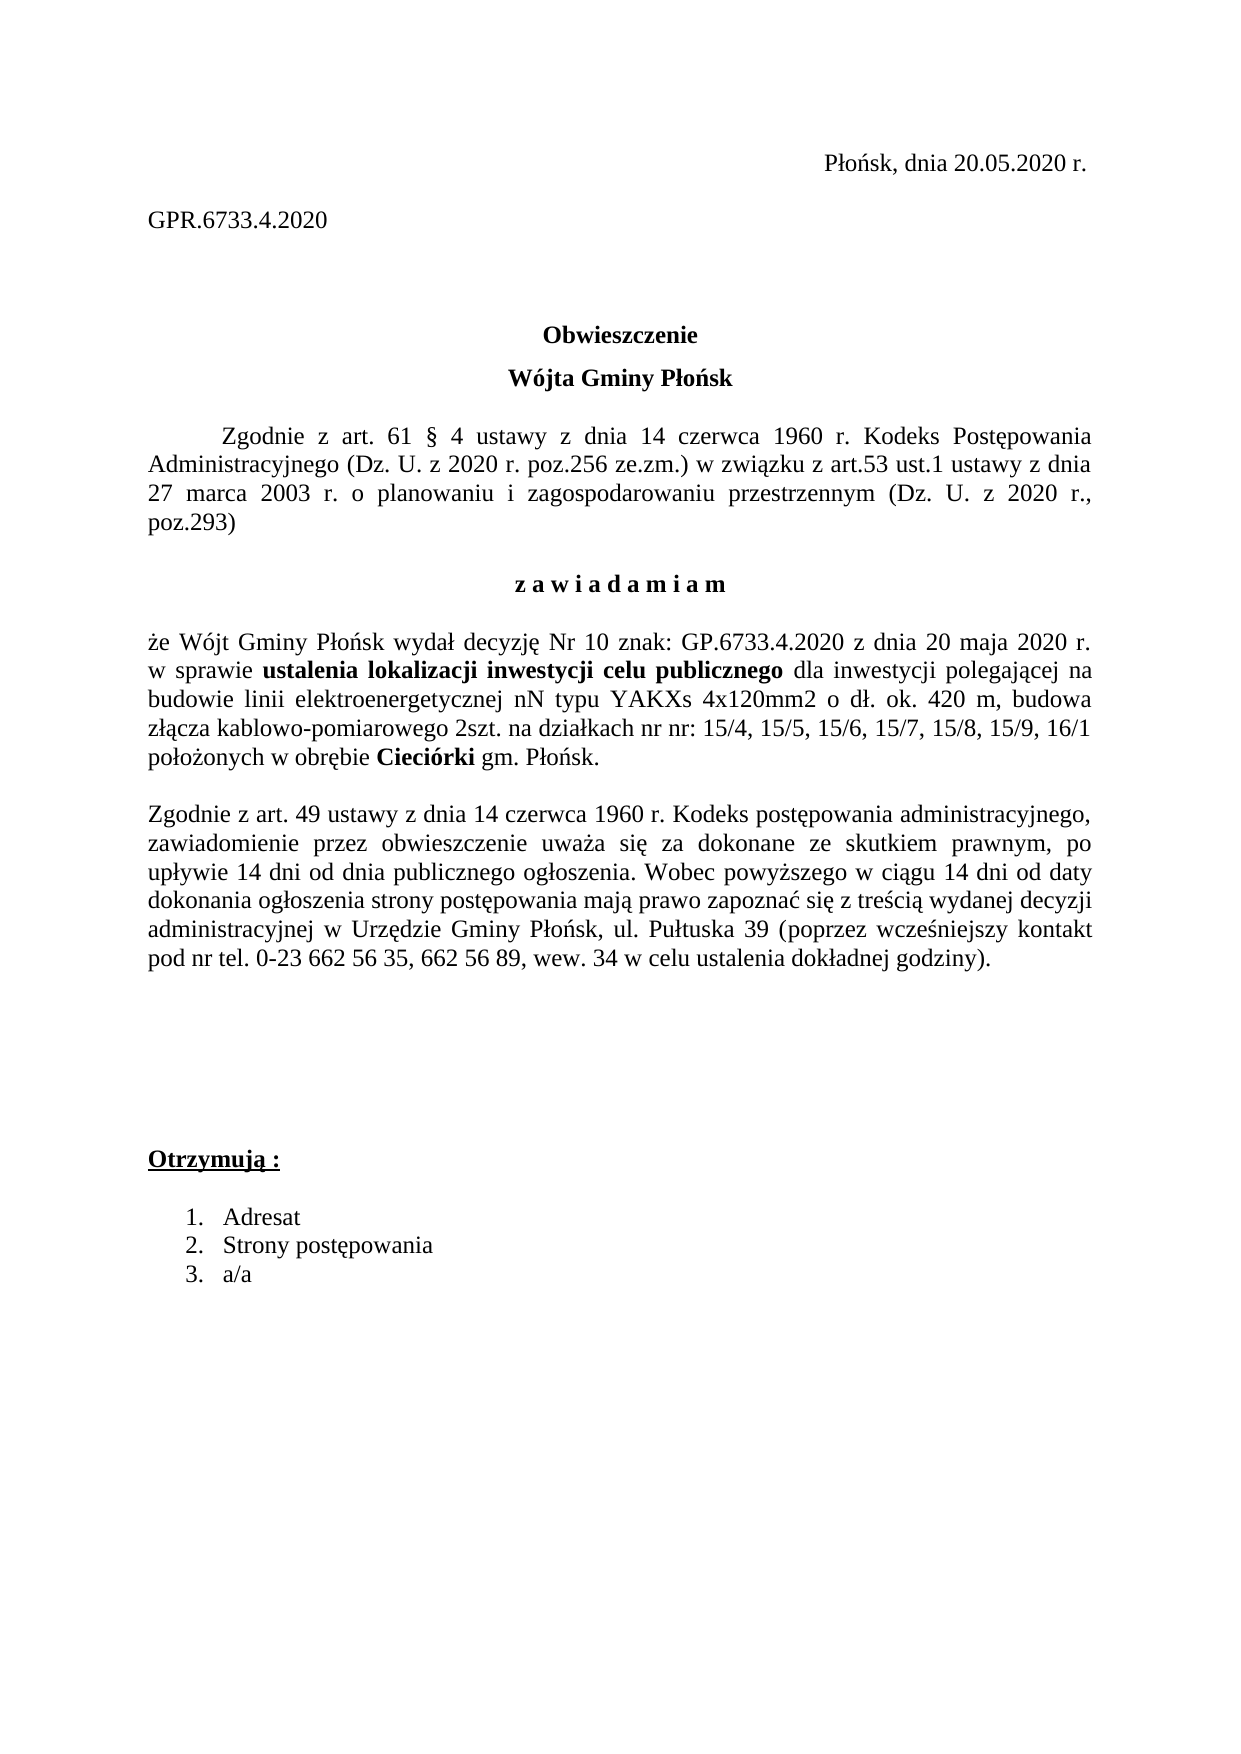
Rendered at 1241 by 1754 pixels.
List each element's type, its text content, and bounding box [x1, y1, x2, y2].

text Zgodnie z art. 61 § 4 ustawy z dnia 14 czerwca 1960 r. Kodeks Postępowania Administracyjnego (Dz. U. z 2020 r. poz.256 ze.zm.) w związku z art.53 ust.1 ustawy z dnia 27 marca 2003 r. o planowaniu i zagospodarowaniu przestrzennym (Dz. U. z 2020 r., poz.293) [148, 421, 1092, 536]
list Adresat [185, 1202, 1092, 1231]
text GPR.6733.4.2020 [148, 205, 1092, 234]
text Zgodnie z art. 49 ustawy z dnia 14 czerwca 1960 r. Kodeks postępowania administracyjnego, zawiadomienie przez obwieszczenie uważa się za dokonane ze skutkiem prawnym, po upływie 14 dni od dnia publicznego ogłoszenia. Wobec powyższego w ciągu 14 dni od daty dokonania ogłoszenia strony postępowania mają prawo zapoznać się z treścią wydanej decyzji administracyjnej w Urzędzie Gminy Płońsk, ul. Pułtuska 39 (poprzez wcześniejszy kontakt pod nr tel. 0-23 662 56 35, 662 56 89, wew. 34 w celu ustalenia dokładnej godziny). [148, 799, 1092, 972]
text że Wójt Gminy Płońsk wydał decyzję Nr 10 znak: GP.6733.4.2020 z dnia 20 maja 2020 r. w sprawie ustalenia lokalizacji inwestycji celu publicznego dla inwestycji polegającej na budowie linii elektroenergetycznej nN typu YAKXs 4x120mm2 o dł. ok. 420 m, budowa złącza kablowo-pomiarowego 2szt. na działkach nr nr: 15/4, 15/5, 15/6, 15/7, 15/8, 15/9, 16/1 położonych w obrębie Cieciórki gm. Płońsk. [148, 627, 1092, 771]
text Wójta Gminy Płońsk [148, 363, 1092, 392]
text Obwieszczenie [148, 320, 1092, 349]
text z a w i a d a m i a m [148, 569, 1092, 598]
text Płońsk, dnia 20.05.2020 r. [738, 148, 1092, 176]
list Strony postępowania [185, 1231, 1092, 1259]
text Otrzymują : [148, 1144, 1092, 1173]
list a/a [185, 1259, 1092, 1288]
